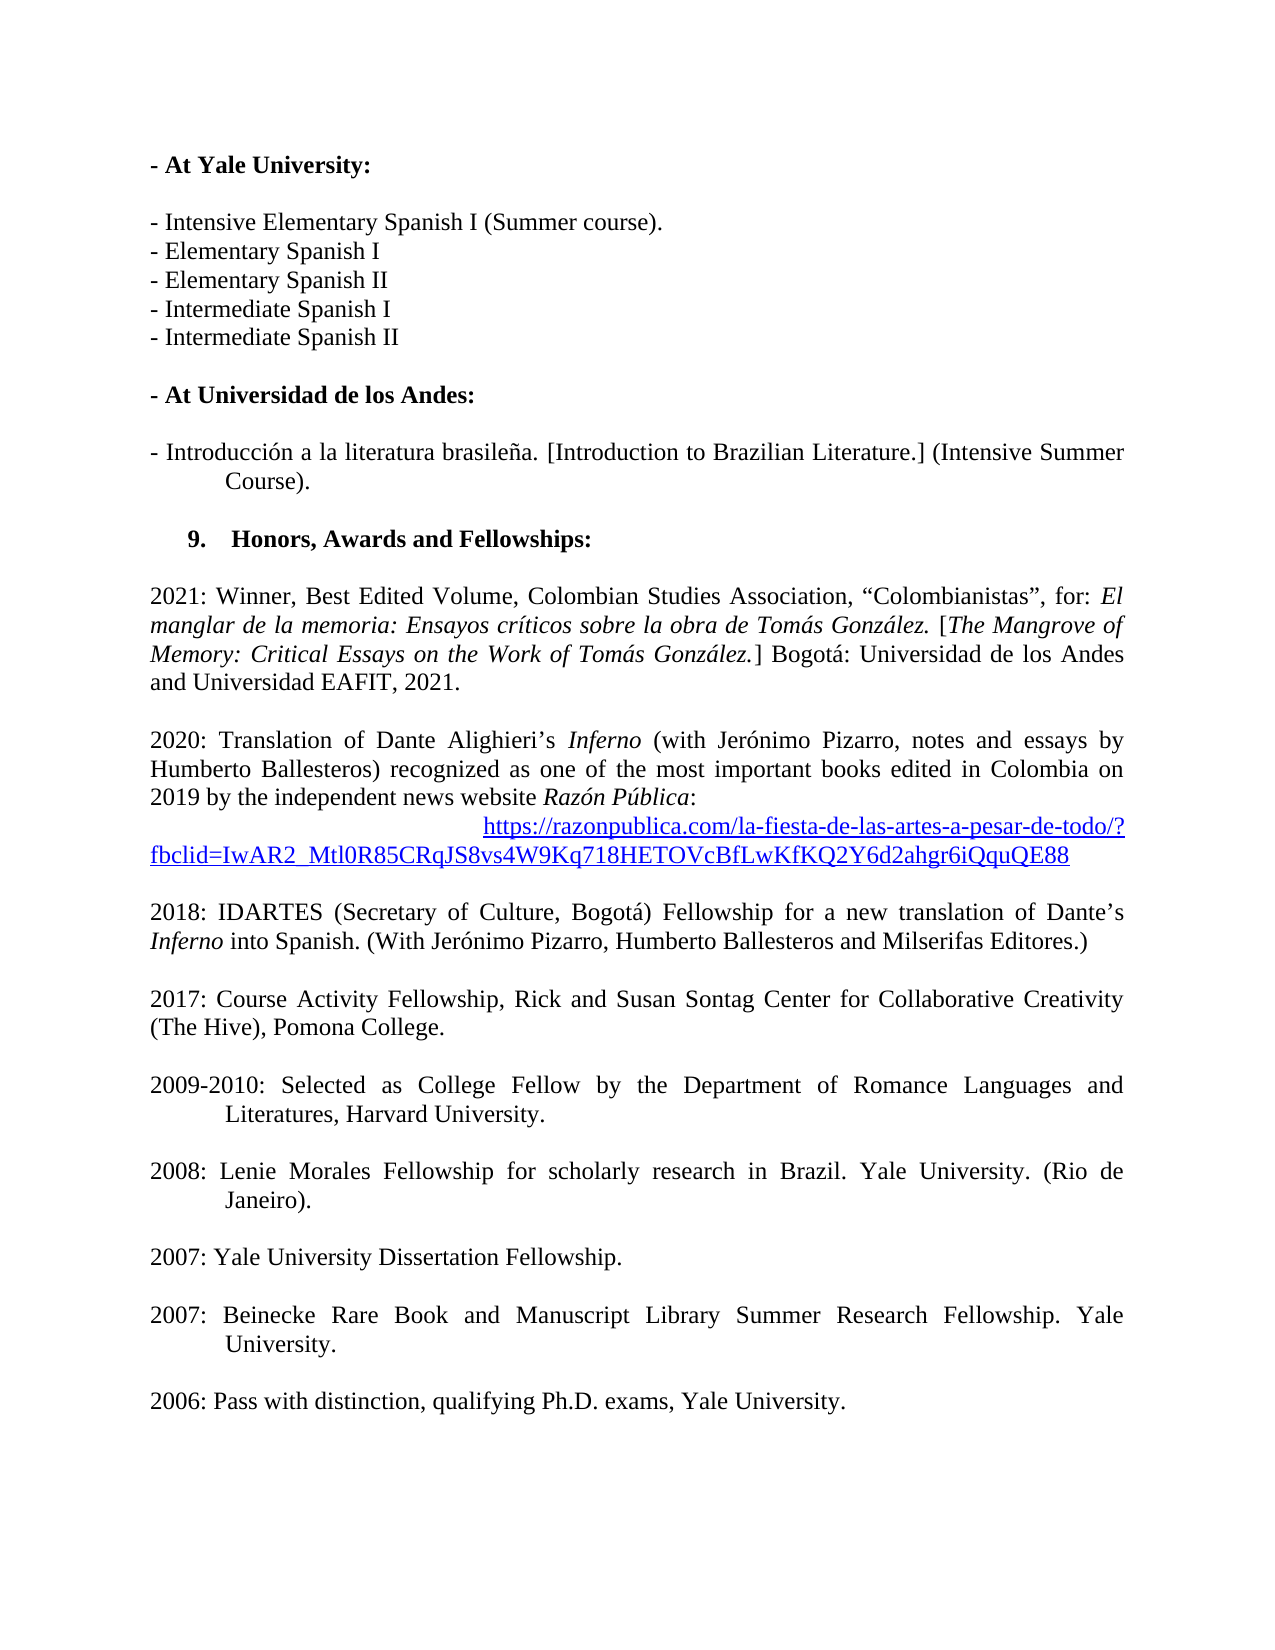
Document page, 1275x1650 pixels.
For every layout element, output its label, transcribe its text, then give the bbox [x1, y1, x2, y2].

text https://razonpublica.com/la-fiesta-de-las-artes-a-pesar-de-todo/?fbclid=IwAR2_Mtl0R85CRqJS8vs4W9Kq718HETOVcBfLwKfKQ2Y6d2ahgr6iQquQE88 [150, 811, 1125, 869]
text 2021: Winner, Best Edited Volume, Colombian Studies Association, “Colombianistas”, for: El manglar de la memoria: Ensayos críticos sobre la obra de Tomás González. [The Mangrove of Memory: Critical Essays on the Work of Tomás González.] Bogotá: Universidad de los Andes and Universidad EAFIT, 2021. [150, 581, 1125, 696]
text 2007: Beinecke Rare Book and Manuscript Library Summer Research Fellowship. Yale University. [150, 1300, 1125, 1357]
text 2020: Translation of Dante Alighieri’s Inferno (with Jerónimo Pizarro, notes and essays by Humberto Ballesteros) recognized as one of the most important books edited in Colombia on 2019 by the independent news website Razón Pública: [150, 725, 1125, 811]
text - Elementary Spanish II [150, 265, 1125, 294]
text - Introducción a la literatura brasileña. [Introduction to Brazilian Literature.] (Intensive Summer Course). [150, 437, 1125, 495]
text - Intermediate Spanish II [150, 322, 1125, 351]
list Honors, Awards and Fellowships: [187, 524, 1125, 552]
text - At Yale University: [150, 150, 1125, 179]
text 2006: Pass with distinction, qualifying Ph.D. exams, Yale University. [150, 1386, 1125, 1415]
text 2009-2010: Selected as College Fellow by the Department of Romance Languages and Literatures, Harvard University. [150, 1070, 1125, 1127]
text 2017: Course Activity Fellowship, Rick and Susan Sontag Center for Collaborative Creativity (The Hive), Pomona College. [150, 984, 1125, 1041]
text 2007: Yale University Dissertation Fellowship. [150, 1242, 1125, 1271]
text - Intensive Elementary Spanish I (Summer course). [150, 207, 1125, 236]
text - Elementary Spanish I [150, 236, 1125, 265]
text 2008: Lenie Morales Fellowship for scholarly research in Brazil. Yale University. (Rio de Janeiro). [150, 1156, 1125, 1214]
text 2018: IDARTES (Secretary of Culture, Bogotá) Fellowship for a new translation of Dante’s Inferno into Spanish. (With Jerónimo Pizarro, Humberto Ballesteros and Milserifas Editores.) [150, 897, 1125, 955]
text - At Universidad de los Andes: [150, 380, 1125, 409]
text - Intermediate Spanish I [150, 294, 1125, 322]
